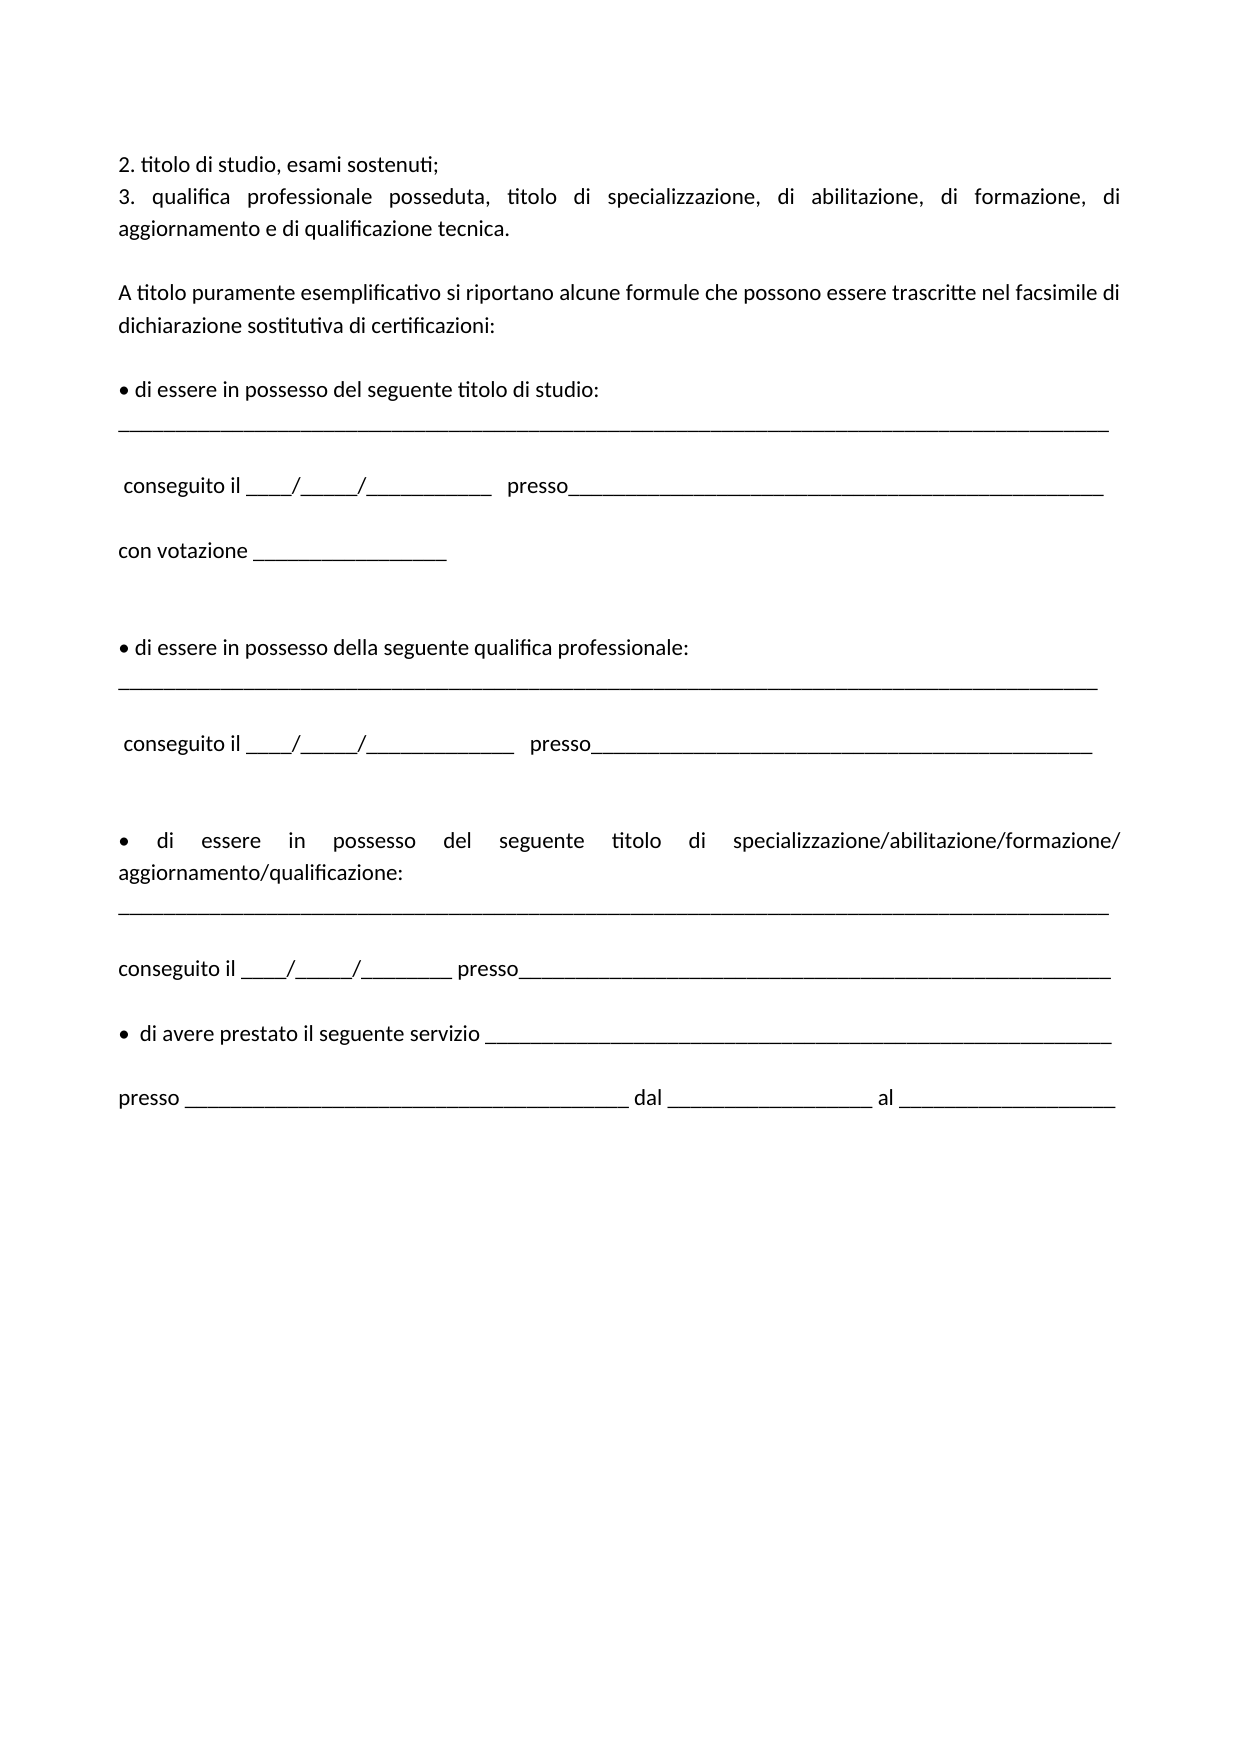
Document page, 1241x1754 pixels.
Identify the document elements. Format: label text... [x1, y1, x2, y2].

text _______________________________________________________________________________________ [118, 407, 1122, 435]
text 2. titolo di studio, esami sostenuti; [118, 150, 1122, 178]
text conseguito il ____/_____/________ presso____________________________________________________ [118, 954, 1122, 982]
text presso _______________________________________ dal __________________ al ___________________ [118, 1083, 1122, 1111]
text • di essere in possesso della seguente qualifica professionale: [118, 633, 1122, 661]
text ______________________________________________________________________________________ [118, 665, 1122, 693]
text • di essere in possesso del seguente titolo di studio: [118, 375, 1122, 403]
text conseguito il ____/_____/___________ presso_______________________________________________ [118, 472, 1122, 500]
text A titolo puramente esemplificativo si riportano alcune formule che possono essere trascritte nel facsimile di dichiarazione sostitutiva di certificazioni: [118, 278, 1122, 339]
text con votazione _________________ [118, 536, 1122, 564]
text • di essere in possesso del seguente titolo di specializzazione/abilitazione/formazione/ aggiornamento/qualificazione: [118, 826, 1122, 886]
text 3. qualifica professionale posseduta, titolo di specializzazione, di abilitazione, di formazione, di aggiornamento e di qualificazione tecnica. [118, 182, 1122, 242]
text conseguito il ____/_____/_____________ presso____________________________________________ [118, 729, 1122, 757]
text _______________________________________________________________________________________ [118, 890, 1122, 918]
text • di avere prestato il seguente servizio _______________________________________________________ [118, 1019, 1122, 1047]
